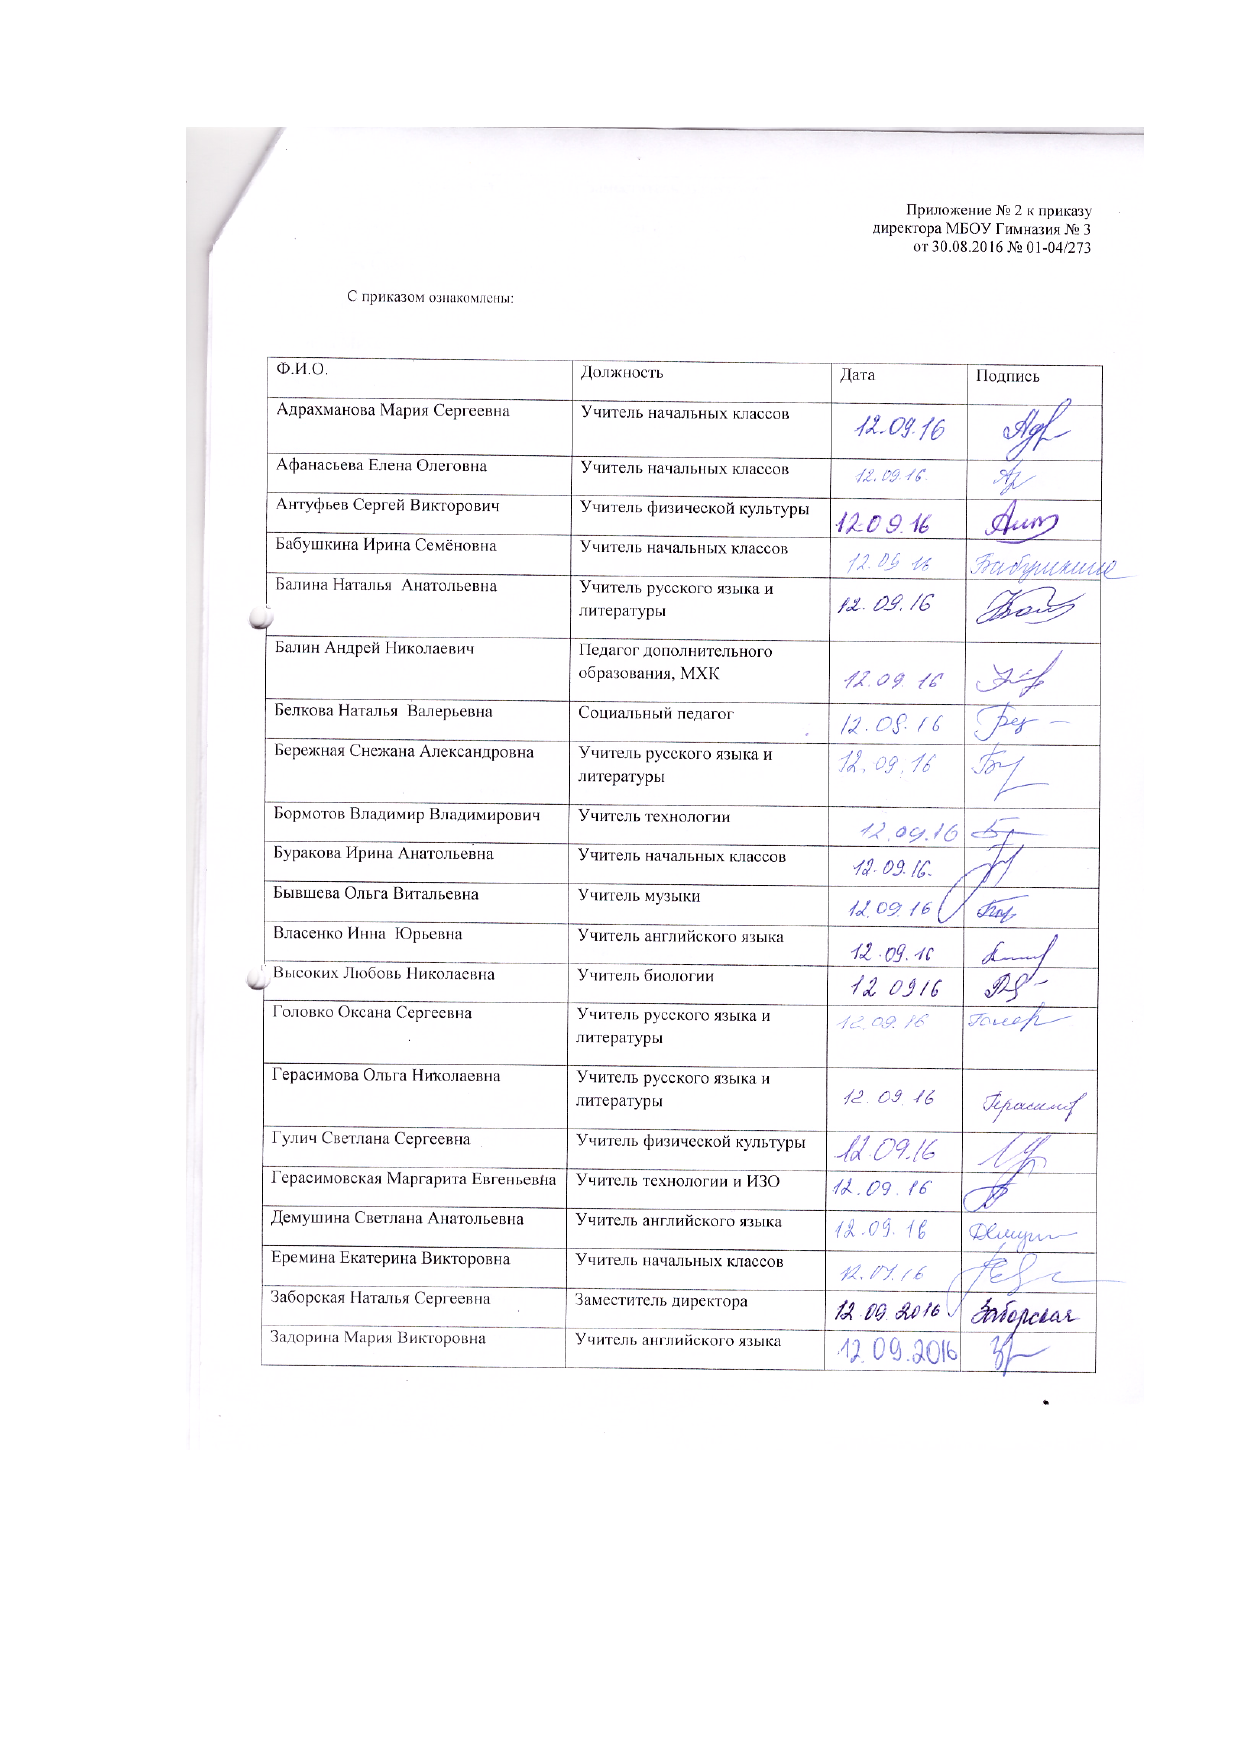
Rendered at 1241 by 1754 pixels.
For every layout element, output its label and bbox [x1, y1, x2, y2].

picture [177, 118, 1152, 1458]
